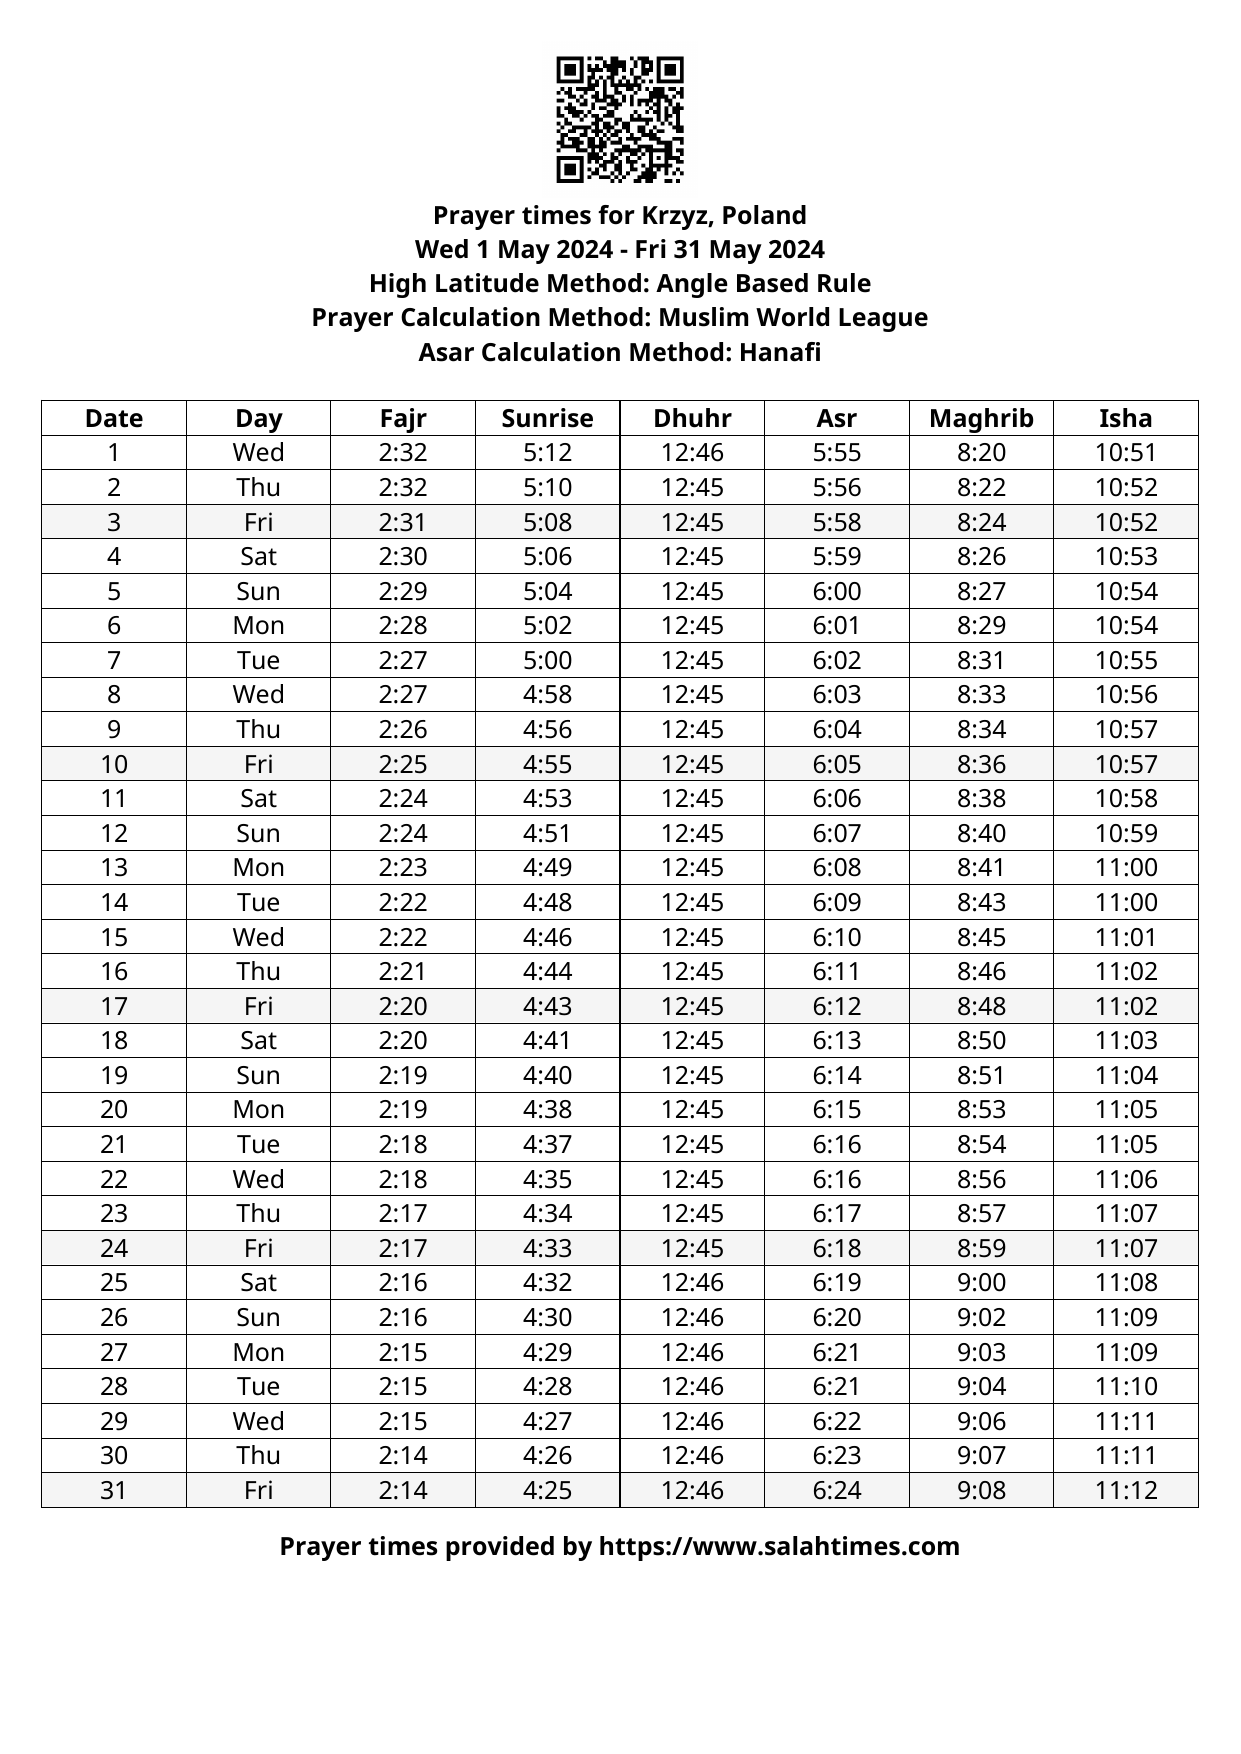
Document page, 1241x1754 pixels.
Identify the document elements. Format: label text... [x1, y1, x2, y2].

table_cell 2:14 [331, 1473, 475, 1507]
table_cell 24 [42, 1231, 186, 1264]
table_cell 2:15 [331, 1369, 475, 1403]
table_cell 2:14 [331, 1439, 475, 1472]
table_cell 14 [42, 885, 186, 919]
table_cell Sat [187, 781, 330, 815]
table_cell 4 [42, 539, 186, 573]
table_cell 11:11 [1054, 1439, 1198, 1472]
table_cell 8:33 [910, 678, 1053, 711]
table_cell 5 [42, 574, 186, 607]
table_cell 29 [42, 1404, 186, 1437]
table_cell 2:15 [331, 1404, 475, 1437]
table_cell 10:55 [1054, 643, 1198, 677]
table_cell 6:14 [765, 1058, 909, 1092]
table_header Date [42, 401, 186, 434]
table_cell 6:21 [765, 1369, 909, 1403]
table_cell Fri [187, 1231, 330, 1264]
table_cell Sun [187, 816, 330, 849]
table_cell 10:59 [1054, 816, 1198, 849]
table_cell 4:37 [476, 1127, 619, 1161]
table_cell 4:53 [476, 781, 619, 815]
table_header Dhuhr [621, 401, 764, 434]
table_cell 15 [42, 920, 186, 953]
table_cell Sat [187, 1024, 330, 1057]
table_cell Wed [187, 678, 330, 711]
table_cell 2:32 [331, 436, 475, 469]
table_cell 6:22 [765, 1404, 909, 1437]
table_cell 2:20 [331, 1024, 475, 1057]
table_cell 2:19 [331, 1058, 475, 1092]
table_cell 12:45 [621, 781, 764, 815]
table_cell 5:59 [765, 539, 909, 573]
table_cell 6:19 [765, 1266, 909, 1299]
table_cell 30 [42, 1439, 186, 1472]
table_cell 11:02 [1054, 954, 1198, 988]
table_cell 6:13 [765, 1024, 909, 1057]
table_cell 8 [42, 678, 186, 711]
table_cell 8:57 [910, 1196, 1053, 1230]
table_cell 5:02 [476, 609, 619, 642]
table_header Maghrib [910, 401, 1053, 434]
table_cell 5:04 [476, 574, 619, 607]
table_cell 12:46 [621, 436, 764, 469]
table_cell 8:29 [910, 609, 1053, 642]
table_cell 16 [42, 954, 186, 988]
table_cell 5:06 [476, 539, 619, 573]
table_cell 4:46 [476, 920, 619, 953]
table_cell 8:24 [910, 505, 1053, 538]
table_cell 4:49 [476, 851, 619, 884]
table_cell 4:33 [476, 1231, 619, 1264]
table_cell 5:00 [476, 643, 619, 677]
table_cell 8:40 [910, 816, 1053, 849]
table_cell 10:52 [1054, 505, 1198, 538]
table_cell 8:36 [910, 747, 1053, 780]
table_cell 6:10 [765, 920, 909, 953]
table_cell 9:00 [910, 1266, 1053, 1299]
table_cell 12:45 [621, 954, 764, 988]
table_cell 4:29 [476, 1335, 619, 1368]
table_cell Mon [187, 1335, 330, 1368]
table_cell 2:16 [331, 1266, 475, 1299]
table_cell 8:48 [910, 989, 1053, 1022]
table_cell 10:58 [1054, 781, 1198, 815]
table_cell 4:43 [476, 989, 619, 1022]
table_cell 4:48 [476, 885, 619, 919]
table_cell 6:23 [765, 1439, 909, 1472]
table_cell 12:45 [621, 920, 764, 953]
table_cell 6:18 [765, 1231, 909, 1264]
table_cell 4:56 [476, 712, 619, 746]
table_cell 31 [42, 1473, 186, 1507]
table_cell 6:17 [765, 1196, 909, 1230]
table_cell 11:09 [1054, 1335, 1198, 1368]
table_cell 8:34 [910, 712, 1053, 746]
table_cell 2:16 [331, 1300, 475, 1334]
table_cell 6:16 [765, 1162, 909, 1195]
table_cell Tue [187, 885, 330, 919]
table_cell 8:27 [910, 574, 1053, 607]
table_cell Fri [187, 505, 330, 538]
table_cell 6:15 [765, 1093, 909, 1126]
table_cell 5:56 [765, 470, 909, 504]
table_cell 22 [42, 1162, 186, 1195]
table_cell 2:19 [331, 1093, 475, 1126]
table_cell 12:45 [621, 1024, 764, 1057]
table_cell Wed [187, 1404, 330, 1437]
table_cell 12:46 [621, 1300, 764, 1334]
table_cell 6:21 [765, 1335, 909, 1368]
table_cell 2:21 [331, 954, 475, 988]
table_cell 10:52 [1054, 470, 1198, 504]
table_cell 11:06 [1054, 1162, 1198, 1195]
table_cell 4:32 [476, 1266, 619, 1299]
table_cell 2:22 [331, 920, 475, 953]
text Prayer Calculation Method: Muslim World League [42, 300, 1198, 334]
table_cell 4:44 [476, 954, 619, 988]
table_header Asr [765, 401, 909, 434]
table_cell 11:05 [1054, 1093, 1198, 1126]
table_cell 9:02 [910, 1300, 1053, 1334]
table_cell 6:24 [765, 1473, 909, 1507]
table_cell 4:28 [476, 1369, 619, 1403]
table_cell 12:45 [621, 539, 764, 573]
table_cell 9:06 [910, 1404, 1053, 1437]
table_cell 12:45 [621, 678, 764, 711]
text Asar Calculation Method: Hanafi [42, 334, 1198, 368]
table_cell 6:12 [765, 989, 909, 1022]
table_cell 12:45 [621, 643, 764, 677]
table_cell 2:18 [331, 1127, 475, 1161]
table_cell 8:46 [910, 954, 1053, 988]
table_cell 8:22 [910, 470, 1053, 504]
table_cell 12:45 [621, 989, 764, 1022]
table_cell Sun [187, 1058, 330, 1092]
table_cell 10:56 [1054, 678, 1198, 711]
table_cell 9:03 [910, 1335, 1053, 1368]
table_cell Tue [187, 643, 330, 677]
table_cell 6:16 [765, 1127, 909, 1161]
table_cell 10:51 [1054, 436, 1198, 469]
table_cell Fri [187, 747, 330, 780]
table_cell 8:45 [910, 920, 1053, 953]
table_cell 21 [42, 1127, 186, 1161]
table_cell 8:41 [910, 851, 1053, 884]
table_cell 11:04 [1054, 1058, 1198, 1092]
table_cell 2:17 [331, 1231, 475, 1264]
table_cell 2 [42, 470, 186, 504]
table_cell 11:03 [1054, 1024, 1198, 1057]
table_cell 12:46 [621, 1335, 764, 1368]
table_cell 8:31 [910, 643, 1053, 677]
table_cell 23 [42, 1196, 186, 1230]
table_cell 12:45 [621, 1231, 764, 1264]
table_cell 10:57 [1054, 747, 1198, 780]
table_cell 4:35 [476, 1162, 619, 1195]
table_cell 3 [42, 505, 186, 538]
text High Latitude Method: Angle Based Rule [42, 266, 1198, 300]
table_cell 17 [42, 989, 186, 1022]
table_cell 4:40 [476, 1058, 619, 1092]
table_cell 2:20 [331, 989, 475, 1022]
table_cell Thu [187, 1196, 330, 1230]
table_cell 10:54 [1054, 574, 1198, 607]
table_cell 2:15 [331, 1335, 475, 1368]
table_cell Fri [187, 989, 330, 1022]
table_cell 5:58 [765, 505, 909, 538]
table_cell 6:06 [765, 781, 909, 815]
table_cell 4:27 [476, 1404, 619, 1437]
table_cell 2:23 [331, 851, 475, 884]
table_cell 12:45 [621, 1127, 764, 1161]
table_cell 11:00 [1054, 885, 1198, 919]
table_cell Sat [187, 539, 330, 573]
table_cell 1 [42, 436, 186, 469]
table_cell Mon [187, 1093, 330, 1126]
table_cell 4:58 [476, 678, 619, 711]
table_cell 6:02 [765, 643, 909, 677]
table_cell 6:07 [765, 816, 909, 849]
table_cell Wed [187, 1162, 330, 1195]
table_cell 11:12 [1054, 1473, 1198, 1507]
table_cell 10:54 [1054, 609, 1198, 642]
table_cell 9:07 [910, 1439, 1053, 1472]
table_cell 7 [42, 643, 186, 677]
table_cell 8:54 [910, 1127, 1053, 1161]
table_cell 10:57 [1054, 712, 1198, 746]
table_header Fajr [331, 401, 475, 434]
table_cell 12:45 [621, 851, 764, 884]
table_cell 2:28 [331, 609, 475, 642]
table_cell 12:46 [621, 1369, 764, 1403]
table_cell 13 [42, 851, 186, 884]
table_cell 12:46 [621, 1266, 764, 1299]
table_cell 4:38 [476, 1093, 619, 1126]
table_cell 4:55 [476, 747, 619, 780]
table_cell 11:08 [1054, 1266, 1198, 1299]
table_cell 6 [42, 609, 186, 642]
table_cell 11:11 [1054, 1404, 1198, 1437]
table_cell 8:43 [910, 885, 1053, 919]
table_cell Mon [187, 851, 330, 884]
table_cell 4:26 [476, 1439, 619, 1472]
table_cell 6:04 [765, 712, 909, 746]
table_cell 6:01 [765, 609, 909, 642]
table_cell 11:07 [1054, 1196, 1198, 1230]
table_cell 18 [42, 1024, 186, 1057]
table_cell 4:25 [476, 1473, 619, 1507]
text Prayer times provided by https://www.salahtimes.com [42, 1528, 1198, 1563]
table_cell 25 [42, 1266, 186, 1299]
table_cell 12:45 [621, 712, 764, 746]
table_cell 6:09 [765, 885, 909, 919]
table_cell 4:41 [476, 1024, 619, 1057]
table_cell 8:20 [910, 436, 1053, 469]
table_cell 11 [42, 781, 186, 815]
table_cell 8:51 [910, 1058, 1053, 1092]
table_header Sunrise [476, 401, 619, 434]
table_cell 2:29 [331, 574, 475, 607]
table_cell 6:00 [765, 574, 909, 607]
table_cell 12:45 [621, 1093, 764, 1126]
table_cell 12:46 [621, 1404, 764, 1437]
table_cell 2:24 [331, 816, 475, 849]
table_cell 28 [42, 1369, 186, 1403]
table_cell 12:46 [621, 1473, 764, 1507]
table_cell 6:08 [765, 851, 909, 884]
table_cell 12:45 [621, 609, 764, 642]
table_cell 9:04 [910, 1369, 1053, 1403]
table_cell 12 [42, 816, 186, 849]
table_cell Sun [187, 574, 330, 607]
table_cell 11:05 [1054, 1127, 1198, 1161]
table_cell 12:45 [621, 505, 764, 538]
table_cell 5:55 [765, 436, 909, 469]
picture [542, 41, 699, 198]
table_cell 6:05 [765, 747, 909, 780]
table_cell 8:59 [910, 1231, 1053, 1264]
table_cell 11:09 [1054, 1300, 1198, 1334]
table_cell Thu [187, 1439, 330, 1472]
table_cell Tue [187, 1127, 330, 1161]
table_cell 11:00 [1054, 851, 1198, 884]
table_cell Mon [187, 609, 330, 642]
table_cell 12:45 [621, 885, 764, 919]
table_cell Wed [187, 920, 330, 953]
table_cell 27 [42, 1335, 186, 1368]
table_cell 4:30 [476, 1300, 619, 1334]
table_cell 5:08 [476, 505, 619, 538]
table_cell Thu [187, 470, 330, 504]
table_cell 8:56 [910, 1162, 1053, 1195]
table_cell Wed [187, 436, 330, 469]
table_cell 6:03 [765, 678, 909, 711]
table_cell 12:45 [621, 574, 764, 607]
table_cell 4:51 [476, 816, 619, 849]
table_cell Tue [187, 1369, 330, 1403]
table_cell 9:08 [910, 1473, 1053, 1507]
table_cell 2:22 [331, 885, 475, 919]
table_cell 11:07 [1054, 1231, 1198, 1264]
table_cell 2:17 [331, 1196, 475, 1230]
table_cell 2:26 [331, 712, 475, 746]
table_cell 9 [42, 712, 186, 746]
table_cell 11:10 [1054, 1369, 1198, 1403]
table_cell Fri [187, 1473, 330, 1507]
table_cell 6:20 [765, 1300, 909, 1334]
text Wed 1 May 2024 - Fri 31 May 2024 [42, 232, 1198, 266]
table_header Day [187, 401, 330, 434]
table_cell 8:26 [910, 539, 1053, 573]
table_cell Thu [187, 954, 330, 988]
table_cell 12:45 [621, 470, 764, 504]
table_cell 12:45 [621, 816, 764, 849]
table_cell 11:01 [1054, 920, 1198, 953]
table_cell 4:34 [476, 1196, 619, 1230]
table_cell 19 [42, 1058, 186, 1092]
table_cell 12:45 [621, 747, 764, 780]
table_cell 12:45 [621, 1196, 764, 1230]
table_cell 2:24 [331, 781, 475, 815]
table_cell Thu [187, 712, 330, 746]
table_cell 26 [42, 1300, 186, 1334]
table_cell 5:10 [476, 470, 619, 504]
table_cell 12:45 [621, 1058, 764, 1092]
table_cell 11:02 [1054, 989, 1198, 1022]
table_cell 2:18 [331, 1162, 475, 1195]
table_cell 8:38 [910, 781, 1053, 815]
table_cell Sat [187, 1266, 330, 1299]
table_cell 2:27 [331, 643, 475, 677]
table_cell 12:45 [621, 1162, 764, 1195]
table_header Isha [1054, 401, 1198, 434]
table_cell 6:11 [765, 954, 909, 988]
table_cell Sun [187, 1300, 330, 1334]
table_cell 20 [42, 1093, 186, 1126]
table_cell 8:53 [910, 1093, 1053, 1126]
table_cell 2:27 [331, 678, 475, 711]
table_cell 2:30 [331, 539, 475, 573]
table_cell 2:31 [331, 505, 475, 538]
table_cell 2:32 [331, 470, 475, 504]
table_cell 5:12 [476, 436, 619, 469]
table_cell 10 [42, 747, 186, 780]
table_cell 2:25 [331, 747, 475, 780]
text Prayer times for Krzyz, Poland [42, 198, 1198, 232]
table_cell 12:46 [621, 1439, 764, 1472]
table_cell 8:50 [910, 1024, 1053, 1057]
table_cell 10:53 [1054, 539, 1198, 573]
